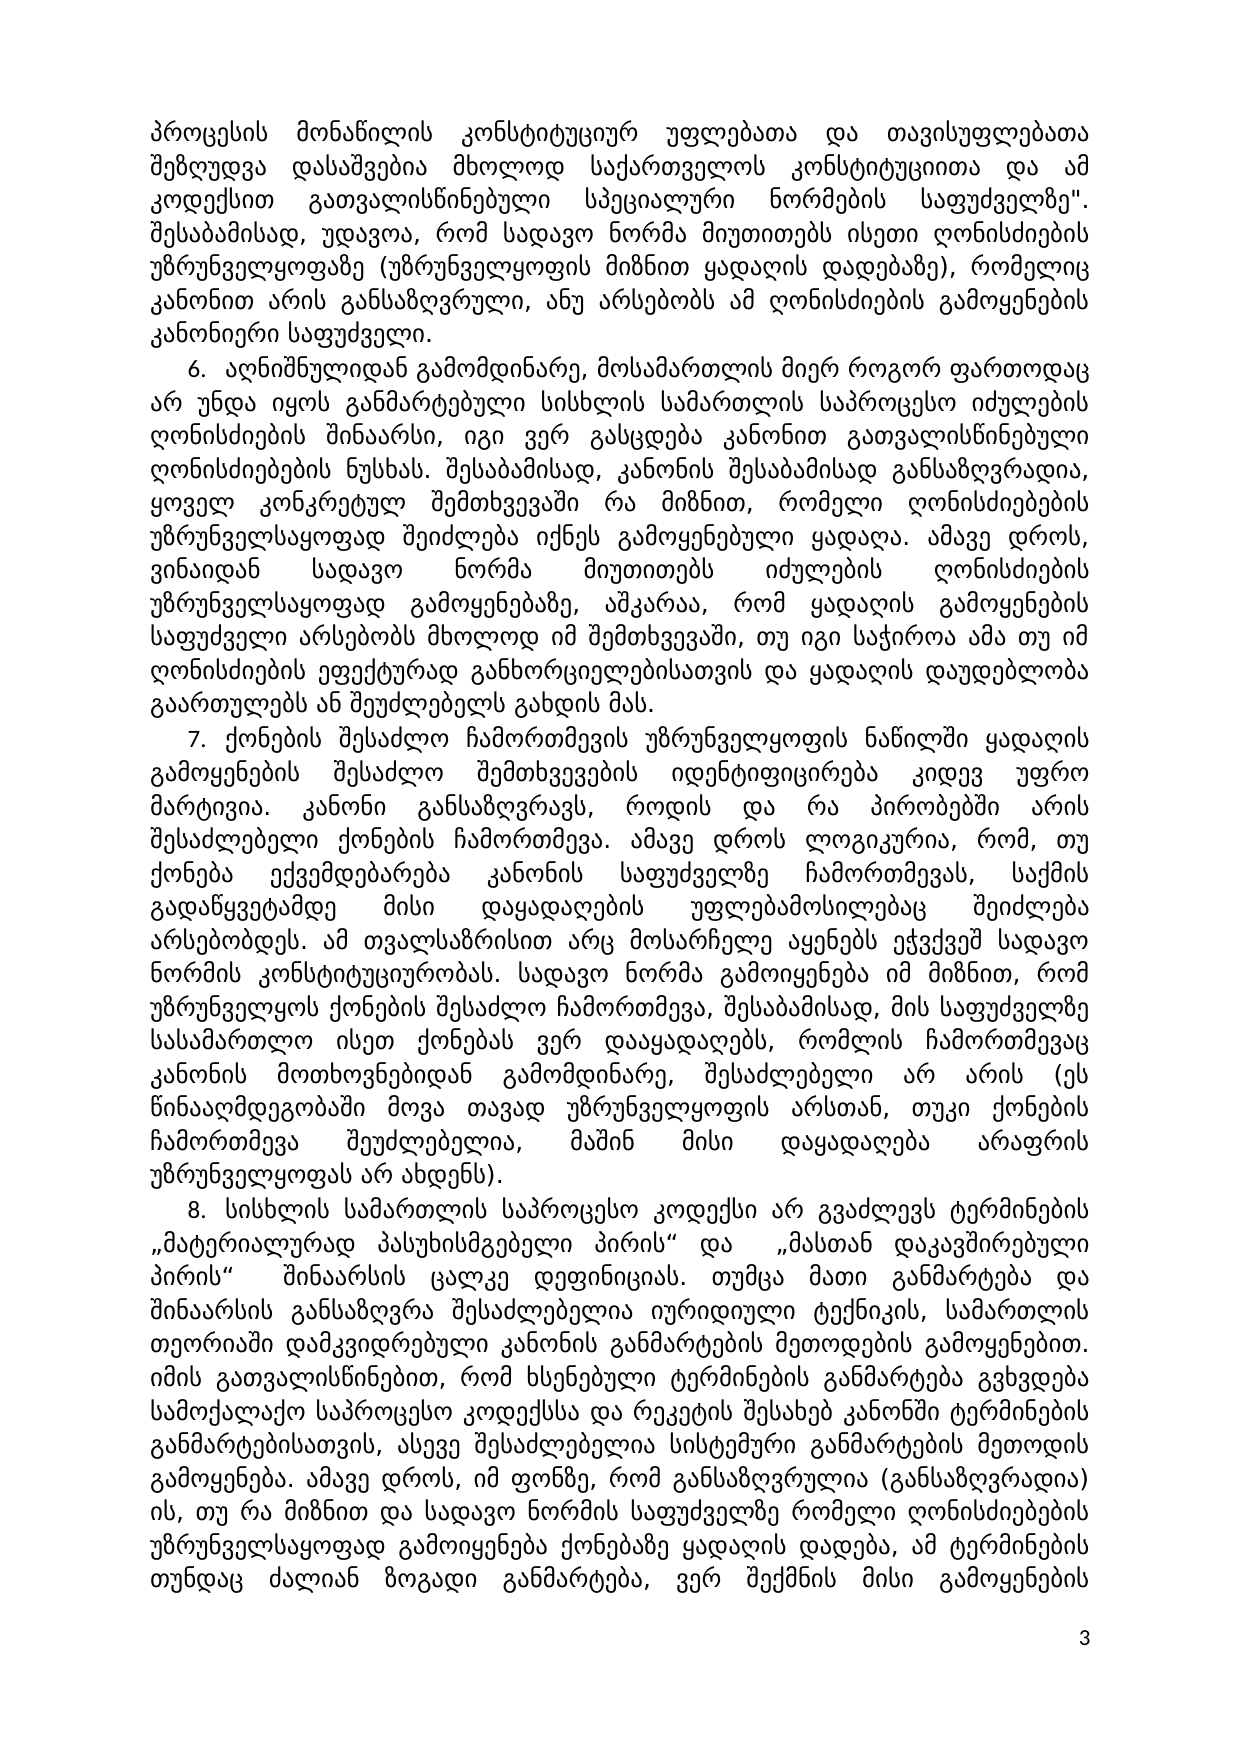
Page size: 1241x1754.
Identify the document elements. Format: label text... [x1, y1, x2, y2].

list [150, 1194, 1090, 1594]
list ქონების შესაძლო ჩამორთმევის უზრუნველყოფის ნაწილში ყადაღის გამოყენების შესაძლო შემთხვევების იდენტიფიცირება კიდევ უფრო მარტივია. კანონი განსაზღვრავს, როდის და რა პირობებში არის შესაძლებელი ქონების ჩამორთმევა. ამავე დროს ლოგიკურია, რომ, თუ ქონება ექვემდებარება კანონის საფუძველზე ჩამორთმევას, საქმის გადაწყვეტამდე მისი დაყადაღების უფლებამოსილებაც შეიძლება არსებობდეს. ამ თვალსაზრისით არც მოსარჩელე აყენებს ეჭვქვეშ სადავო ნორმის კონსტიტუციურობას. სადავო ნორმა გამოიყენება იმ მიზნით, რომ უზრუნველყოს ქონების შესაძლო ჩამორთმევა, შესაბამისად, მის საფუძველზე სასამართლო ისეთ ქონებას ვერ დააყადაღებს, რომლის ჩამორთმევაც კანონის მოთხოვნებიდან გამომდინარე, შესაძლებელი არ არის (ეს წინააღმდეგობაში მოვა თავად უზრუნველყოფის არსთან, თუკი ქონების ჩამორთმევა შეუძლებელია, მაშინ მისი დაყადაღება არაფრის უზრუნველყოფას არ ახდენს). [150, 723, 1090, 1190]
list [150, 118, 1090, 348]
list აღნიშნულიდან გამომდინარე, მოსამართლის მიერ როგორ ფართოდაც არ უნდა იყოს განმარტებული სისხლის სამართლის საპროცესო იძულების ღონისძიების შინაარსი, იგი ვერ გასცდება კანონით გათვალისწინებული ღონისძიებების ნუსხას. შესაბამისად, კანონის შესაბამისად განსაზღვრადია, ყოველ კონკრეტულ შემთხვევაში რა მიზნით, რომელი ღონისძიებების უზრუნველსაყოფად შეიძლება იქნეს გამოყენებული ყადაღა. ამავე დროს, ვინაიდან სადავო ნორმა მიუთითებს იძულების ღონისძიების უზრუნველსაყოფად გამოყენებაზე, აშკარაა, რომ ყადაღის გამოყენების საფუძველი არსებობს მხოლოდ იმ შემთხვევაში, თუ იგი საჭიროა ამა თუ იმ ღონისძიების ეფექტურად განხორციელებისათვის და ყადაღის დაუდებლობა გაართულებს ან შეუძლებელს გახდის მას. [150, 353, 1090, 719]
